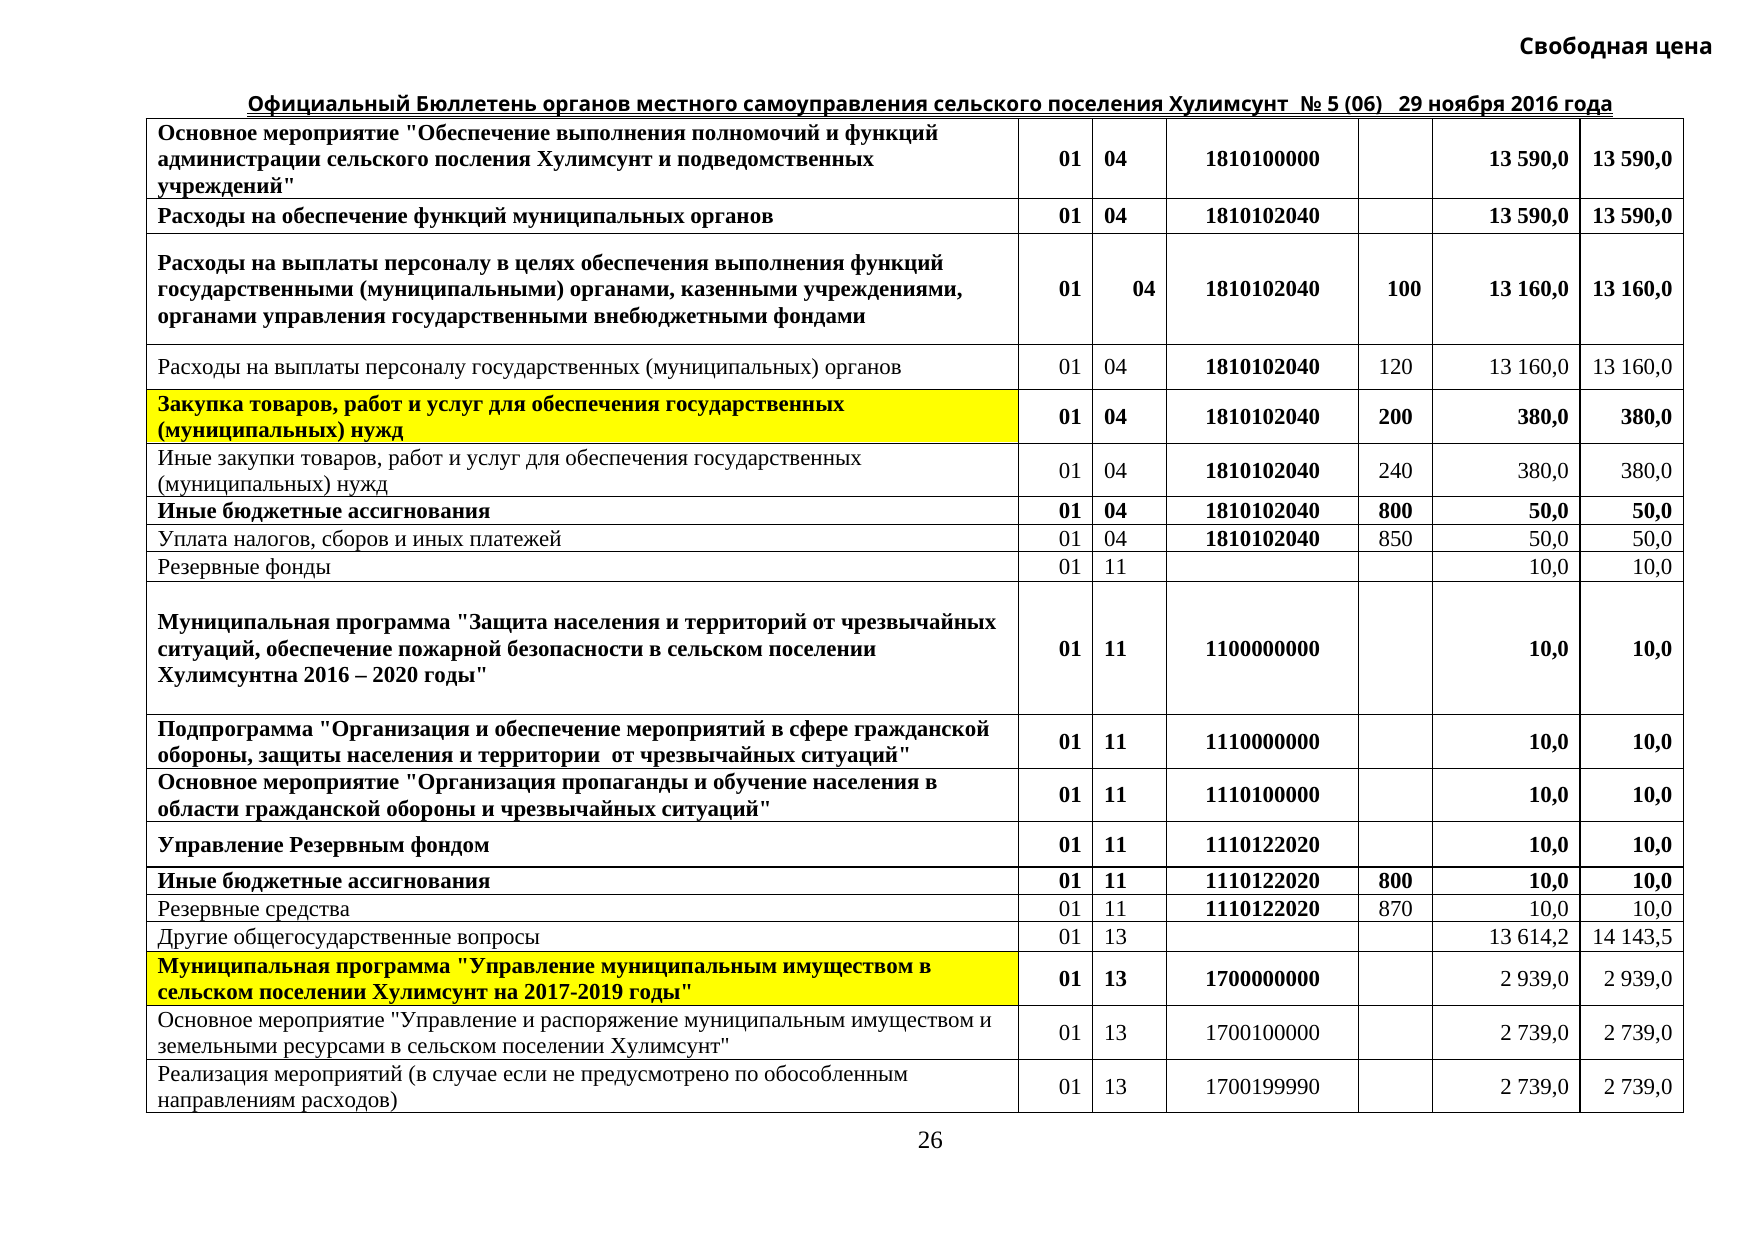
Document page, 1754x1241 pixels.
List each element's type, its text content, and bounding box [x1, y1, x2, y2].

table_cell [1359, 119, 1432, 198]
table_cell 01 [1019, 868, 1092, 894]
table_cell 10,0 [1433, 822, 1579, 866]
table_cell 2 939,0 [1433, 952, 1579, 1005]
table_cell 1810102040 [1167, 525, 1358, 551]
table_cell 04 [1093, 497, 1166, 524]
table_cell [1359, 582, 1432, 714]
table_cell Расходы на выплаты персоналу государственных (муниципальных) органов [147, 345, 1018, 389]
table_cell 13 160,0 [1581, 345, 1683, 389]
table_cell 1810100000 [1167, 119, 1358, 198]
table_cell Основное мероприятие "Организация пропаганды и обучение населения в области гражданской обороны и чрезвычайных ситуаций" [147, 769, 1018, 821]
table_cell 01 [1019, 525, 1092, 551]
table_cell 100 [1359, 234, 1432, 343]
table_cell Закупка товаров, работ и услуг для обеспечения государственных (муниципальных) нужд [147, 390, 1018, 442]
table_cell 200 [1359, 390, 1432, 442]
table_cell 13 590,0 [1433, 119, 1579, 198]
table_cell 10,0 [1433, 552, 1579, 581]
table_cell Муниципальная программа "Управление муниципальным имуществом в сельском поселении Хулимсунт на 2017-2019 годы" [147, 952, 1018, 1005]
table_cell 800 [1359, 868, 1432, 894]
table_cell 1110122020 [1167, 822, 1358, 866]
table_cell 11 [1093, 582, 1166, 714]
table_cell 1810102040 [1167, 390, 1358, 442]
table_cell 800 [1359, 497, 1432, 524]
table_cell Подпрограмма "Организация и обеспечение мероприятий в сфере гражданской обороны, защиты населения и территории от чрезвычайных ситуаций" [147, 715, 1018, 767]
table_cell 120 [1359, 345, 1432, 389]
table_cell 11 [1093, 895, 1166, 921]
table_cell 01 [1019, 345, 1092, 389]
table_cell 10,0 [1433, 769, 1579, 821]
table_cell 1810102040 [1167, 345, 1358, 389]
table_cell 2 739,0 [1581, 1006, 1683, 1058]
table_cell 11 [1093, 769, 1166, 821]
table_cell 01 [1019, 1006, 1092, 1058]
table_cell 2 939,0 [1581, 952, 1683, 1005]
table_cell 01 [1019, 119, 1092, 198]
table_cell [1359, 1006, 1432, 1058]
table_cell 10,0 [1433, 895, 1579, 921]
table_cell Уплата налогов, сборов и иных платежей [147, 525, 1018, 551]
table_cell 01 [1019, 822, 1092, 866]
table_cell Управление Резервным фондом [147, 822, 1018, 866]
table_cell 04 [1093, 525, 1166, 551]
table_cell 870 [1359, 895, 1432, 921]
table_cell 1110122020 [1167, 895, 1358, 921]
table_cell 11 [1093, 715, 1166, 767]
table_cell 13 614,2 [1433, 922, 1579, 951]
table_cell [1359, 769, 1432, 821]
table_cell 04 [1093, 234, 1166, 343]
table_cell 13 590,0 [1581, 199, 1683, 232]
table_cell 14 143,5 [1581, 922, 1683, 951]
table_cell 13 [1093, 1006, 1166, 1058]
table_cell 1110000000 [1167, 715, 1358, 767]
table_cell 2 739,0 [1433, 1006, 1579, 1058]
table_cell 13 [1093, 922, 1166, 951]
table_cell 1700000000 [1167, 952, 1358, 1005]
table_cell 10,0 [1581, 715, 1683, 767]
table_cell [1359, 822, 1432, 866]
table_cell [1359, 952, 1432, 1005]
table_cell Иные бюджетные ассигнования [147, 868, 1018, 894]
table_cell [1167, 552, 1358, 581]
table_cell 04 [1093, 119, 1166, 198]
table_cell 01 [1019, 715, 1092, 767]
table_cell Реализация мероприятий (в случае если не предусмотрено по обособленным направлениям расходов) [147, 1060, 1018, 1112]
table_cell 1110122020 [1167, 868, 1358, 894]
table_cell 10,0 [1581, 868, 1683, 894]
table_cell 240 [1359, 444, 1432, 496]
table_cell [1359, 199, 1432, 232]
table_cell 1100000000 [1167, 582, 1358, 714]
table_cell 10,0 [1433, 715, 1579, 767]
table_cell 50,0 [1433, 525, 1579, 551]
table_cell 10,0 [1581, 895, 1683, 921]
table_cell 01 [1019, 444, 1092, 496]
table_cell 13 590,0 [1433, 199, 1579, 232]
table_cell 04 [1093, 444, 1166, 496]
table_cell 50,0 [1433, 497, 1579, 524]
table_cell Другие общегосударственные вопросы [147, 922, 1018, 951]
table_cell 13 160,0 [1581, 234, 1683, 343]
table_cell 2 739,0 [1581, 1060, 1683, 1112]
table_cell 01 [1019, 952, 1092, 1005]
table_cell [1359, 922, 1432, 951]
table_cell 01 [1019, 769, 1092, 821]
table_cell [1359, 552, 1432, 581]
table_cell 1700199990 [1167, 1060, 1358, 1112]
table_cell 50,0 [1581, 497, 1683, 524]
table_cell 13 590,0 [1581, 119, 1683, 198]
table_cell Расходы на обеспечение функций муниципальных органов [147, 199, 1018, 232]
table_cell 1700100000 [1167, 1006, 1358, 1058]
table_cell [1359, 1060, 1432, 1112]
table_cell 01 [1019, 234, 1092, 343]
table_cell 01 [1019, 922, 1092, 951]
table_cell [1167, 922, 1358, 951]
table_cell 13 160,0 [1433, 345, 1579, 389]
table_cell 04 [1093, 345, 1166, 389]
table_cell 1810102040 [1167, 199, 1358, 232]
table_cell 01 [1019, 552, 1092, 581]
table_cell Основное мероприятие "Управление и распоряжение муниципальным имуществом и земельными ресурсами в сельском поселении Хулимсунт" [147, 1006, 1018, 1058]
table_cell Муниципальная программа "Защита населения и территорий от чрезвычайных ситуаций, обеспечение пожарной безопасности в сельском поселении Хулимсунтна 2016 – 2020 годы" [147, 582, 1018, 714]
table_cell 380,0 [1433, 444, 1579, 496]
table_cell 01 [1019, 582, 1092, 714]
table_cell 11 [1093, 822, 1166, 866]
table_cell 01 [1019, 1060, 1092, 1112]
table_cell 10,0 [1581, 822, 1683, 866]
table_cell Иные закупки товаров, работ и услуг для обеспечения государственных (муниципальных) нужд [147, 444, 1018, 496]
table_cell Резервные средства [147, 895, 1018, 921]
table_cell 11 [1093, 552, 1166, 581]
table_cell 380,0 [1581, 390, 1683, 442]
table_cell 04 [1093, 199, 1166, 232]
table_cell 11 [1093, 868, 1166, 894]
table_cell Основное мероприятие "Обеспечение выполнения полномочий и функций администрации сельского посления Хулимсунт и подведомственных учреждений" [147, 119, 1018, 198]
table_cell 04 [1093, 390, 1166, 442]
table_cell Резервные фонды [147, 552, 1018, 581]
table_cell 380,0 [1433, 390, 1579, 442]
table_cell 10,0 [1581, 552, 1683, 581]
table_cell Иные бюджетные ассигнования [147, 497, 1018, 524]
table_cell 13 [1093, 952, 1166, 1005]
table_cell 01 [1019, 390, 1092, 442]
table_cell 01 [1019, 497, 1092, 524]
table_cell 850 [1359, 525, 1432, 551]
table_cell 01 [1019, 199, 1092, 232]
table_cell 1810102040 [1167, 497, 1358, 524]
table_cell 10,0 [1581, 582, 1683, 714]
table_cell 1810102040 [1167, 234, 1358, 343]
table_cell 13 [1093, 1060, 1166, 1112]
table_cell Расходы на выплаты персоналу в целях обеспечения выполнения функций государственными (муниципальными) органами, казенными учреждениями, органами управления государственными внебюджетными фондами [147, 234, 1018, 343]
table_cell 13 160,0 [1433, 234, 1579, 343]
table_cell 10,0 [1433, 582, 1579, 714]
table_cell [1359, 715, 1432, 767]
table_cell 01 [1019, 895, 1092, 921]
table_cell 380,0 [1581, 444, 1683, 496]
table_cell 2 739,0 [1433, 1060, 1579, 1112]
table_cell 1110100000 [1167, 769, 1358, 821]
table_cell 10,0 [1433, 868, 1579, 894]
table_cell 1810102040 [1167, 444, 1358, 496]
table_cell 10,0 [1581, 769, 1683, 821]
table_cell 50,0 [1581, 525, 1683, 551]
